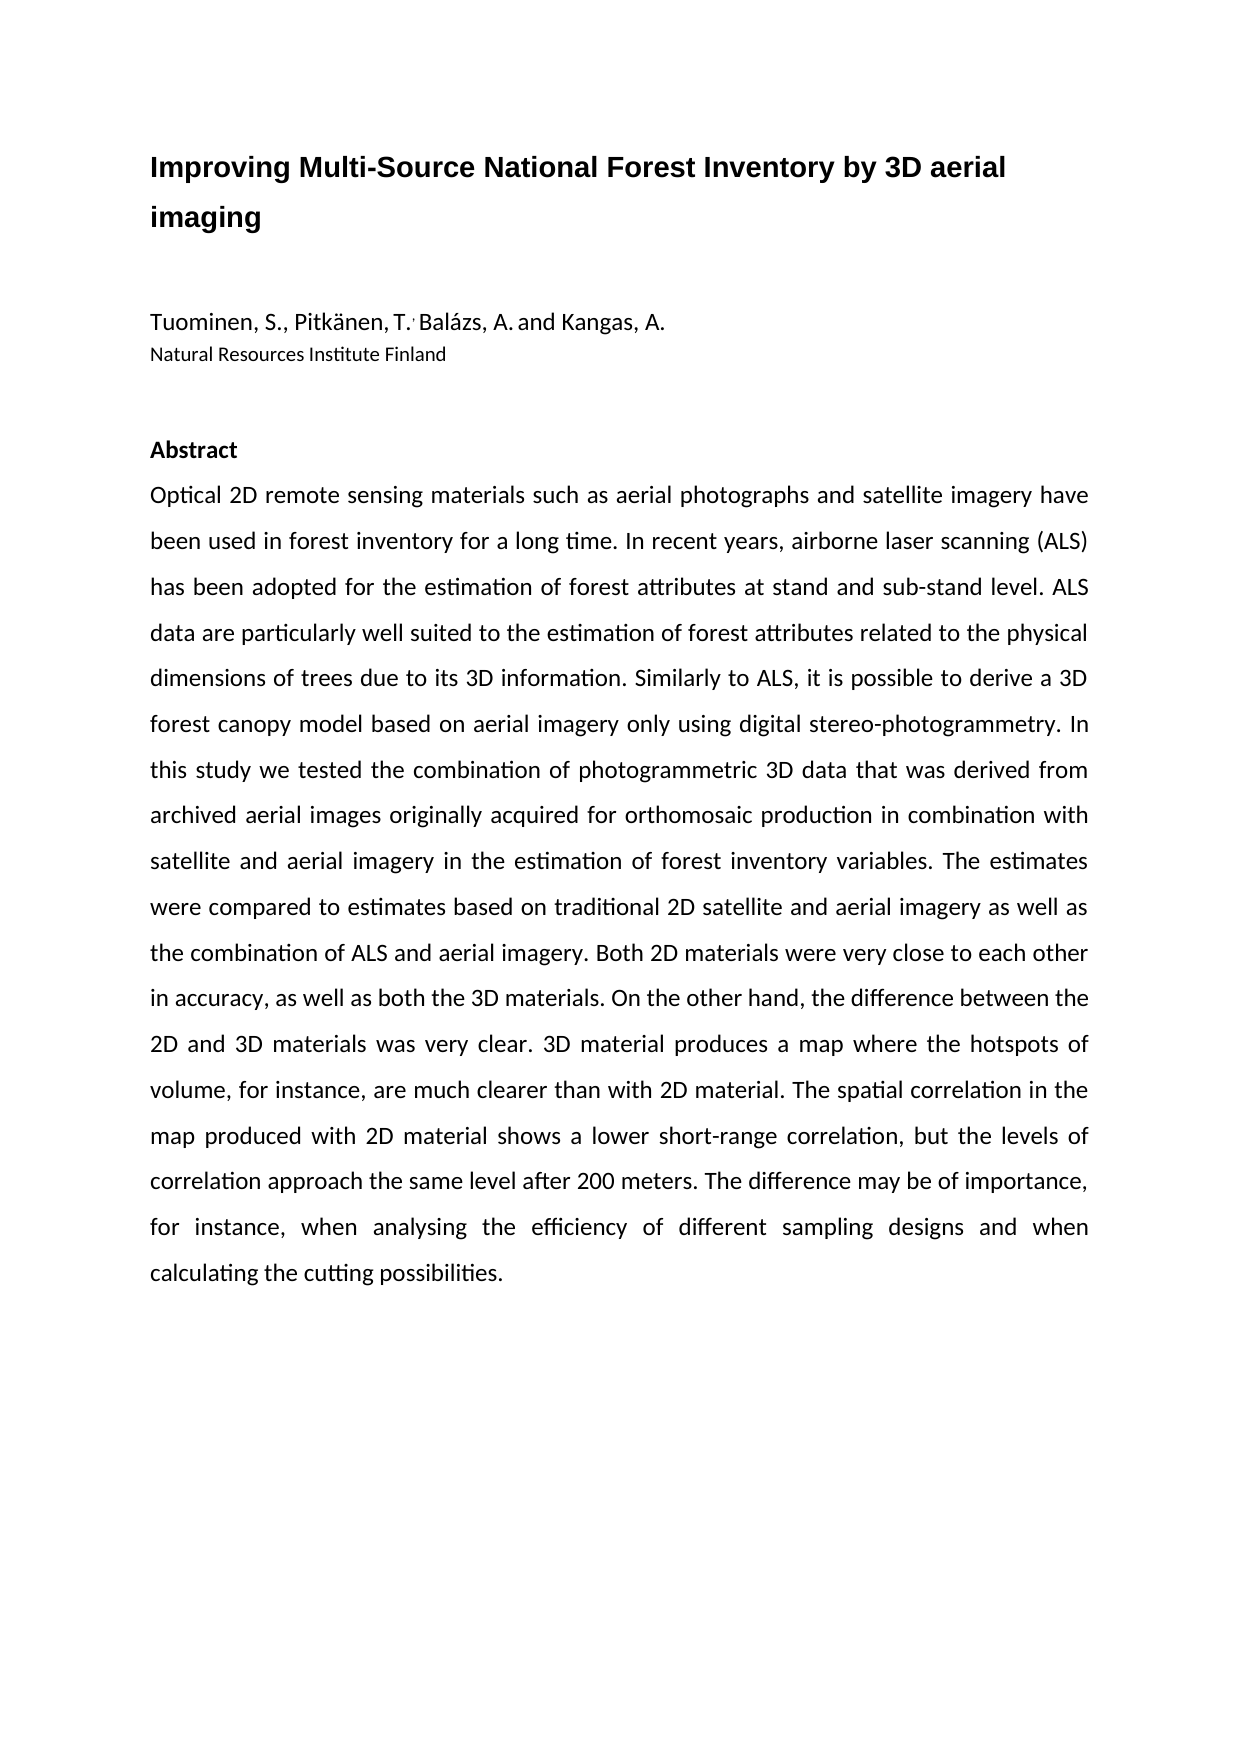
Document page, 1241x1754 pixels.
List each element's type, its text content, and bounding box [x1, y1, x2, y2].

text Improving Multi-Source National Forest Inventory by 3D aerial imaging [150, 150, 1090, 234]
text Abstract [150, 434, 1090, 464]
text Optical 2D remote sensing materials such as aerial photographs and satellite imagery have been used in forest inventory for a long time. In recent years, airborne laser scanning (ALS) has been adopted for the estimation of forest attributes at stand and sub-stand level. ALS data are particularly well suited to the estimation of forest attributes related to the physical dimensions of trees due to its 3D information. Similarly to ALS, it is possible to derive a 3D forest canopy model based on aerial imagery only using digital stereo-photogrammetry. In this study we tested the combination of photogrammetric 3D data that was derived from archived aerial images originally acquired for orthomosaic production in combination with satellite and aerial imagery in the estimation of forest inventory variables. The estimates were compared to estimates based on traditional 2D satellite and aerial imagery as well as the combination of ALS and aerial imagery. Both 2D materials were very close to each other in accuracy, as well as both the 3D materials. On the other hand, the difference between the 2D and 3D materials was very clear. 3D material produces a map where the hotspots of volume, for instance, are much clearer than with 2D material. The spatial correlation in the map produced with 2D material shows a lower short-range correlation, but the levels of correlation approach the same level after 200 meters. The difference may be of importance, for instance, when analysing the efficiency of different sampling designs and when calculating the cutting possibilities. [150, 479, 1090, 1287]
text Tuominen, S., Pitkänen, T., Balázs, A. and Kangas, A. Natural Resources Institute Finland [150, 306, 1090, 366]
